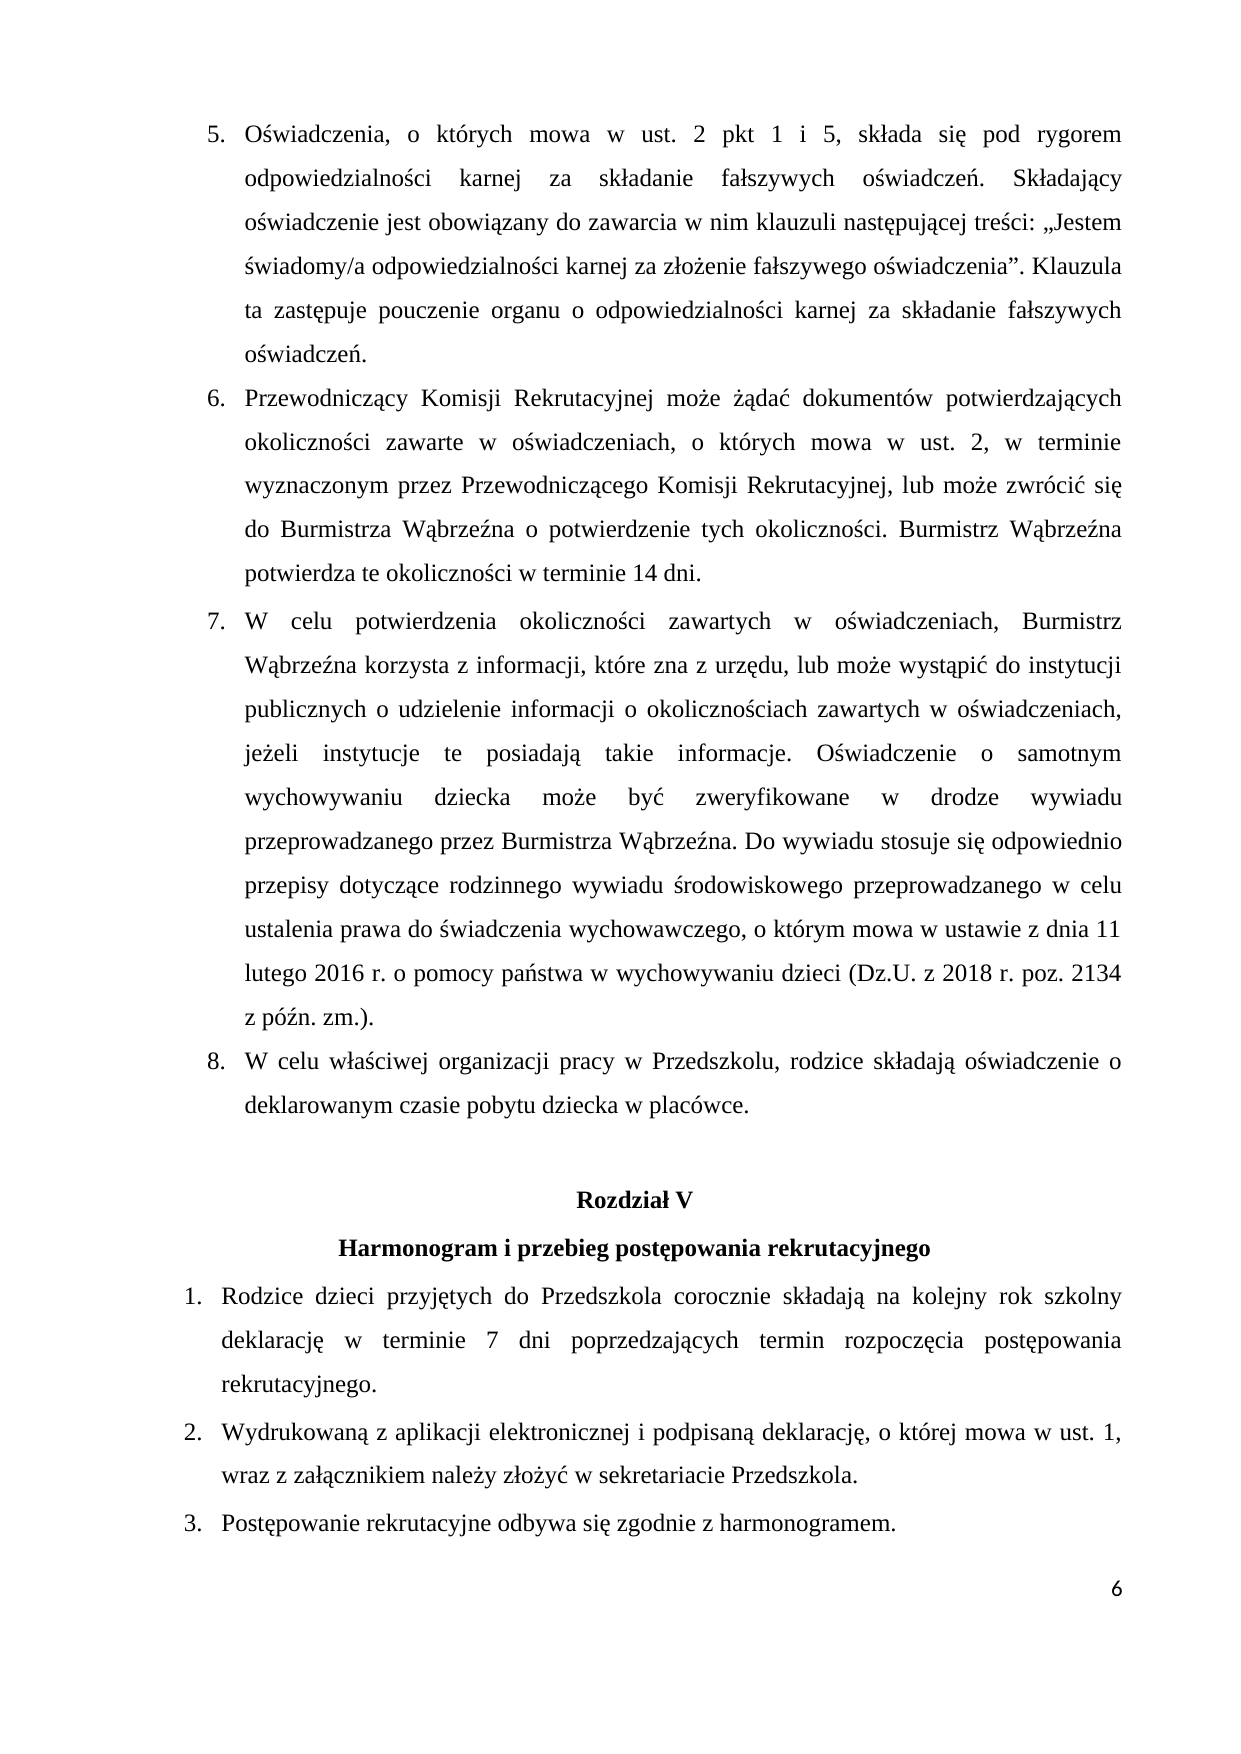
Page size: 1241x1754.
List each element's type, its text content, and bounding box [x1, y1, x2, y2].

list W celu potwierdzenia okoliczności zawartych w oświadczeniach, Burmistrz Wąbrzeźna korzysta z informacji, które zna z urzędu, lub może wystąpić do instytucji publicznych o udzielenie informacji o okolicznościach zawartych w oświadczeniach, jeżeli instytucje te posiadają takie informacje. Oświadczenie o samotnym wychowywaniu dziecka może być zweryfikowane w drodze wywiadu przeprowadzanego przez Burmistrza Wąbrzeźna. Do wywiadu stosuje się odpowiednio przepisy dotyczące rodzinnego wywiadu środowiskowego przeprowadzanego w celu ustalenia prawa do świadczenia wychowawczego, o którym mowa w ustawie z dnia 11 lutego 2016 r. o pomocy państwa w wychowywaniu dzieci (Dz.U. z 2018 r. poz. 2134 z późn. zm.). [207, 606, 1123, 1030]
list Rodzice dzieci przyjętych do Przedszkola corocznie składają na kolejny rok szkolny deklarację w terminie 7 dni poprzedzających termin rozpoczęcia postępowania rekrutacyjnego. [184, 1281, 1123, 1398]
list Oświadczenia, o których mowa w ust. 2 pkt 1 i 5, składa się pod rygorem odpowiedzialności karnej za składanie fałszywych oświadczeń. Składający oświadczenie jest obowiązany do zawarcia w nim klauzuli następującej treści: „Jestem świadomy/a odpowiedzialności karnej za złożenie fałszywego oświadczenia”. Klauzula ta zastępuje pouczenie organu o odpowiedzialności karnej za składanie fałszywych oświadczeń. [207, 119, 1123, 367]
text Harmonogram i przebieg postępowania rekrutacyjnego [236, 1233, 1033, 1262]
list W celu właściwej organizacji pracy w Przedszkolu, rodzice składają oświadczenie o deklarowanym czasie pobytu dziecka w placówce. [207, 1046, 1123, 1119]
list Przewodniczący Komisji Rekrutacyjnej może żądać dokumentów potwierdzających okoliczności zawarte w oświadczeniach, o których mowa w ust. 2, w terminie wyznaczonym przez Przewodniczącego Komisji Rekrutacyjnej, lub może zwrócić się do Burmistrza Wąbrzeźna o potwierdzenie tych okoliczności. Burmistrz Wąbrzeźna potwierdza te okoliczności w terminie 14 dni. [207, 383, 1123, 587]
list Postępowanie rekrutacyjne odbywa się zgodnie z harmonogramem. [184, 1508, 1123, 1537]
list Wydrukowaną z aplikacji elektronicznej i podpisaną deklarację, o której mowa w ust. 1, wraz z załącznikiem należy złożyć w sekretariacie Przedszkola. [184, 1417, 1123, 1489]
text Rozdział V [236, 1185, 1033, 1214]
